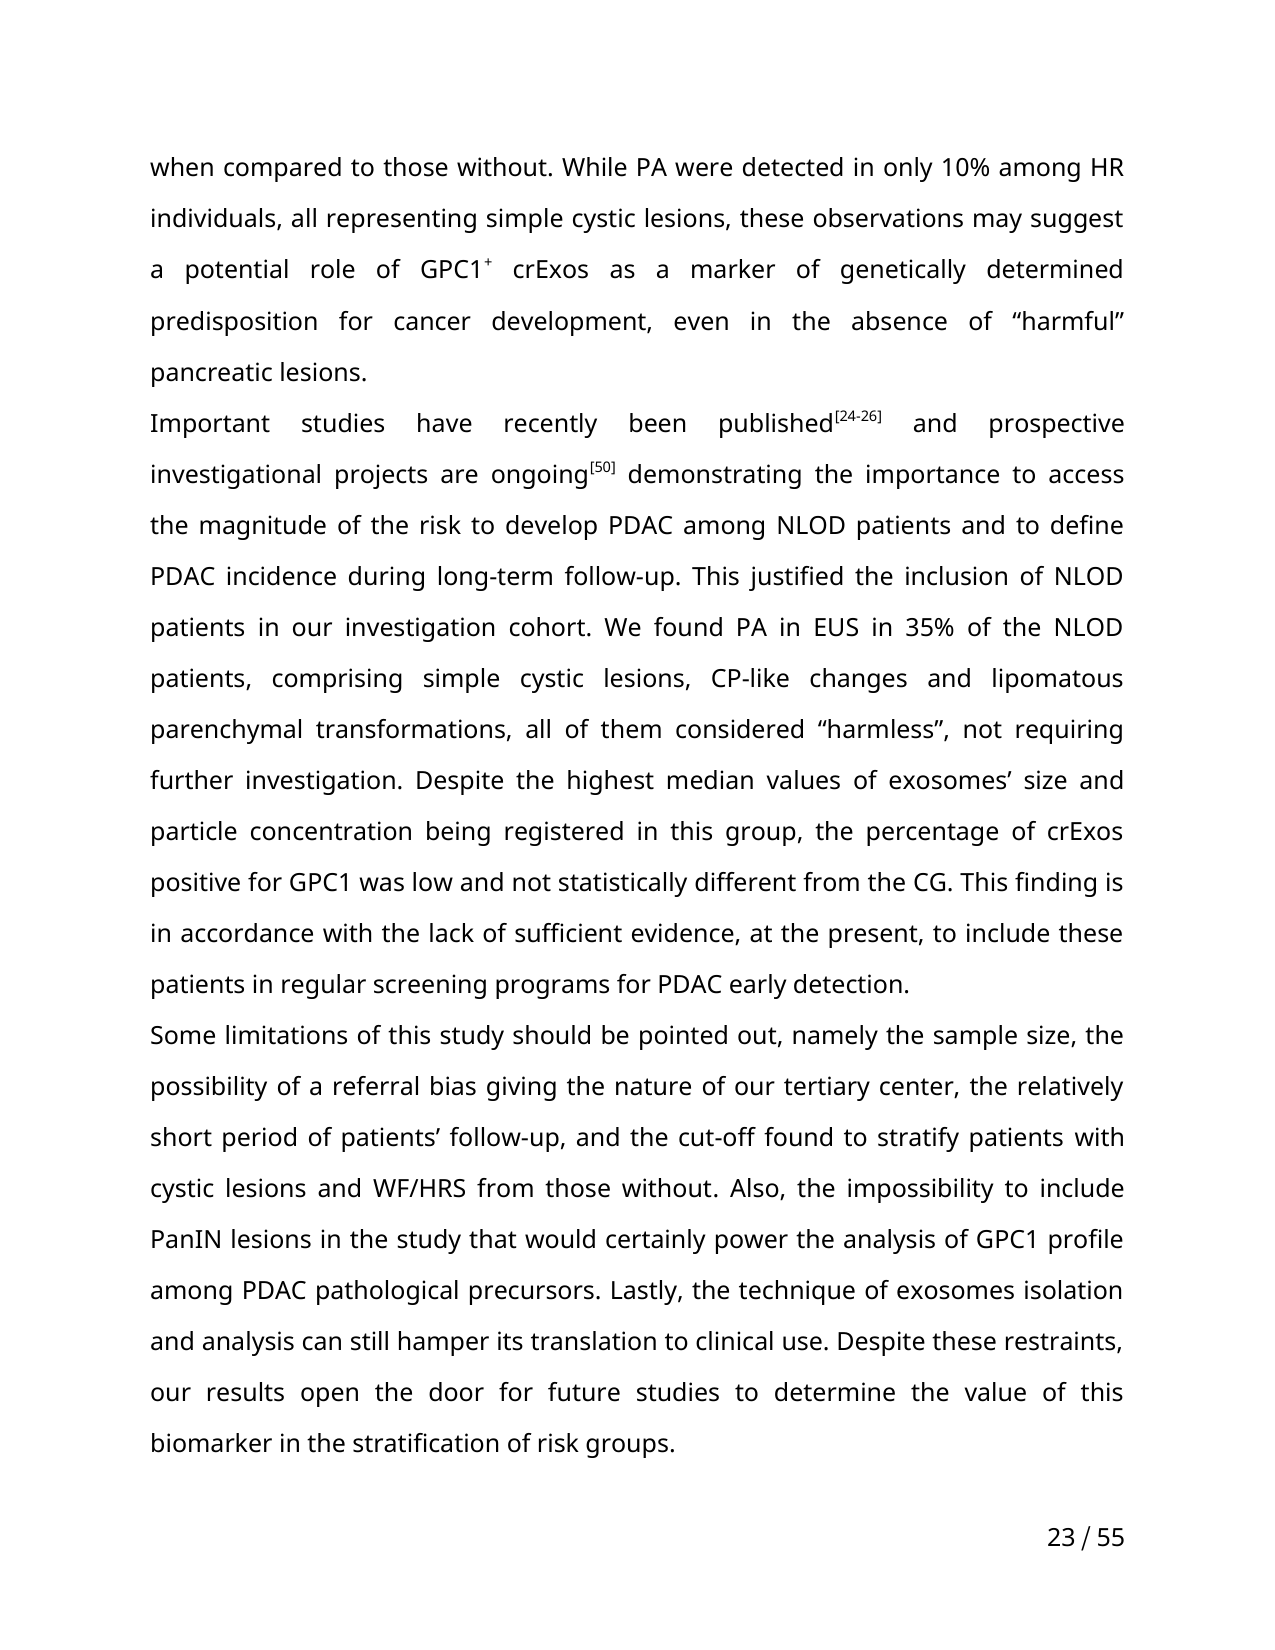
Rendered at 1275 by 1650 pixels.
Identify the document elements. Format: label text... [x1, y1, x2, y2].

text Some limitations of this study should be pointed out, namely the sample size, the possibility of a referral bias giving the nature of our tertiary center, the relatively short period of patients’ follow-up, and the cut-off found to stratify patients with cystic lesions and WF/HRS from those without. Also, the impossibility to include PanIN lesions in the study that would certainly power the analysis of GPC1 profile among PDAC pathological precursors. Lastly, the technique of exosomes isolation and analysis can still hamper its translation to clinical use. Despite these restraints, our results open the door for future studies to determine the value of this biomarker in the stratification of risk groups. [150, 1018, 1125, 1460]
text Important studies have recently been published[24-26] and prospective investigational projects are ongoing[50] demonstrating the importance to access the magnitude of the risk to develop PDAC among NLOD patients and to define PDAC incidence during long-term follow-up. This justified the inclusion of NLOD patients in our investigation cohort. We found PA in EUS in 35% of the NLOD patients, comprising simple cystic lesions, CP-like changes and lipomatous parenchymal transformations, all of them considered “harmless”, not requiring further investigation. Despite the highest median values of exosomes’ size and particle concentration being registered in this group, the percentage of crExos positive for GPC1 was low and not statistically different from the CG. This finding is in accordance with the lack of sufficient evidence, at the present, to include these patients in regular screening programs for PDAC early detection. [150, 405, 1125, 1001]
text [150, 150, 1125, 388]
